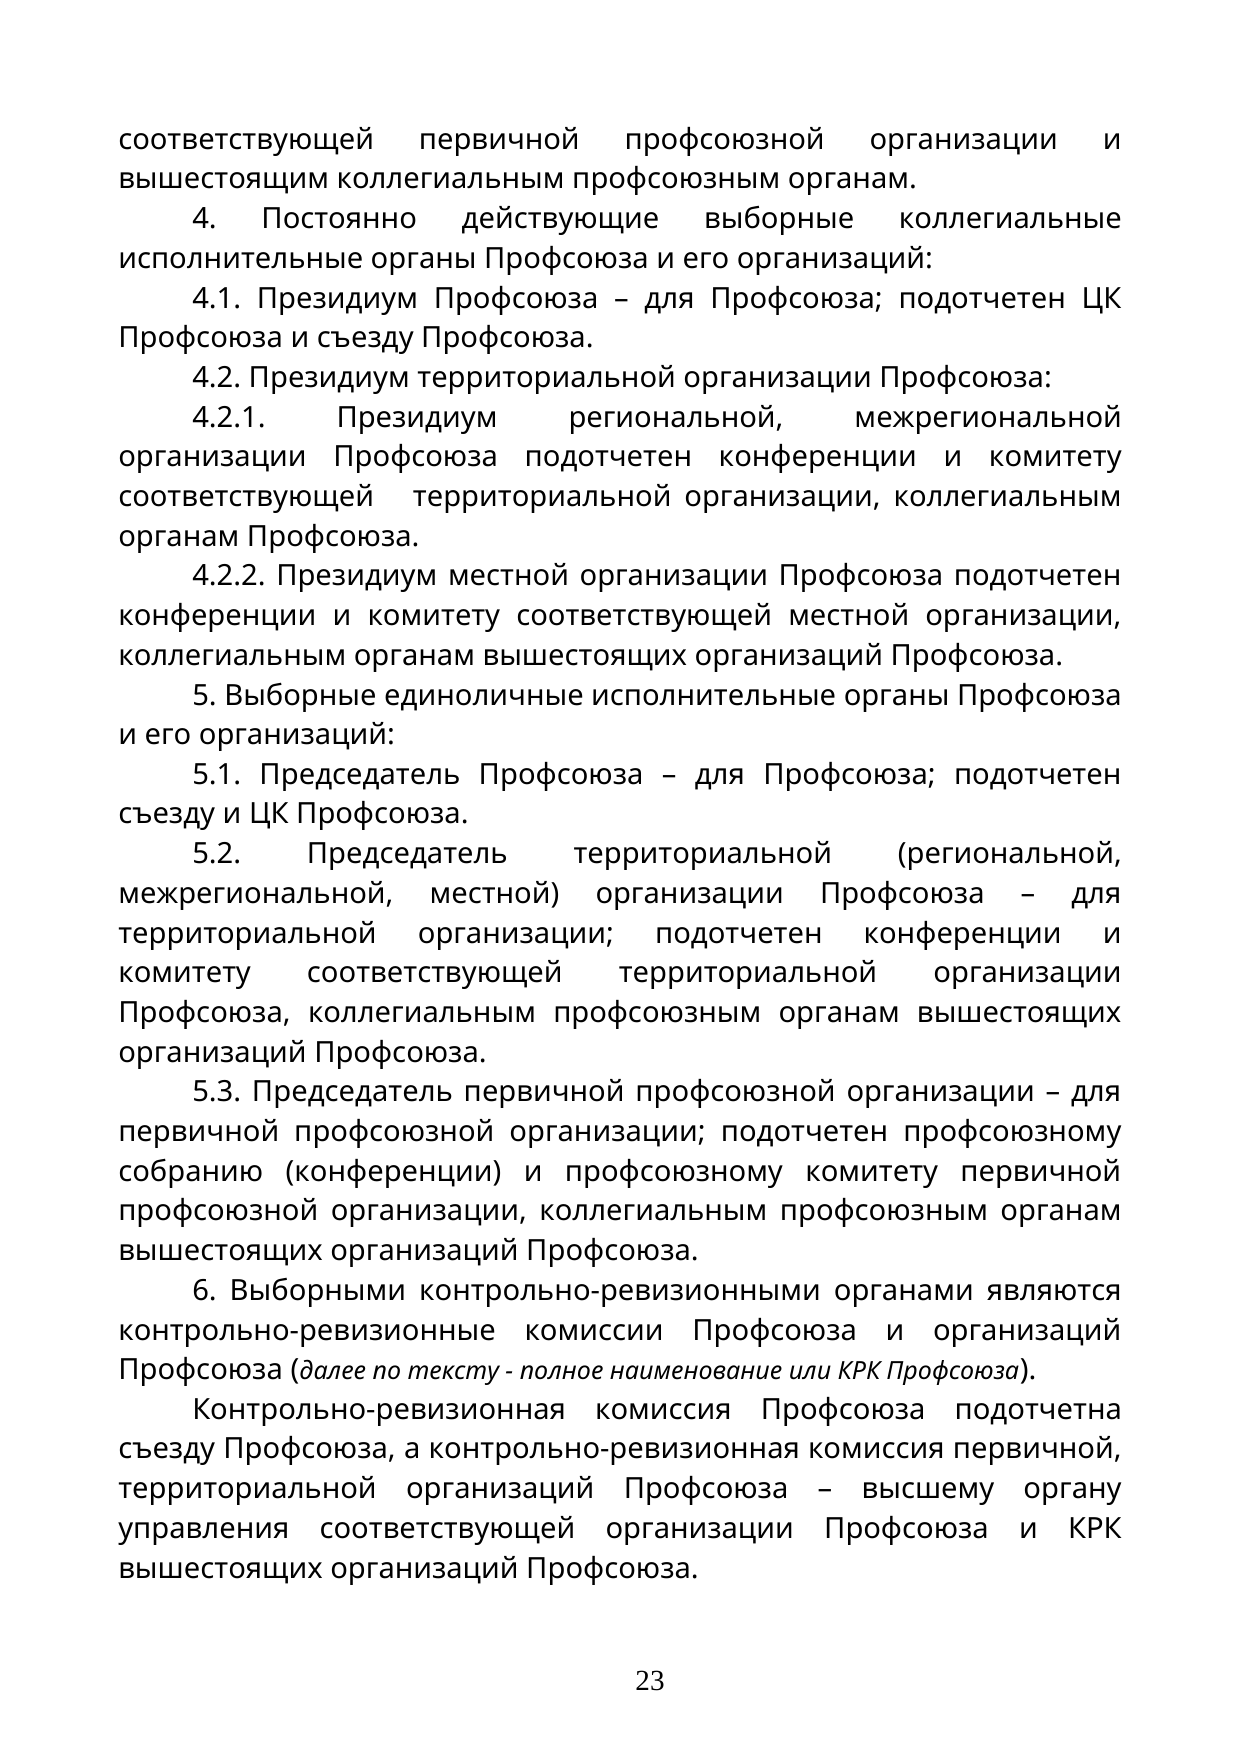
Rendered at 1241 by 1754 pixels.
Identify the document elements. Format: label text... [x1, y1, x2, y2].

text 4.2.1. Президиум региональной, межрегиональной организации Профсоюза подотчетен конференции и комитету соответствующей территориальной организации, коллегиальным органам Профсоюза. [118, 396, 1122, 555]
text 5. Выборные единоличные исполнительные органы Профсоюза и его организаций: [118, 674, 1122, 753]
text 4.2. Президиум территориальной организации Профсоюза: [118, 356, 1122, 396]
text 4.1. Президиум Профсоюза – для Профсоюза; подотчетен ЦК Профсоюза и съезду Профсоюза. [118, 277, 1122, 356]
text 4. Постоянно действующие выборные коллегиальные исполнительные органы Профсоюза и его организаций: [118, 197, 1122, 277]
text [118, 118, 1122, 197]
text 5.1. Председатель Профсоюза – для Профсоюза; подотчетен съезду и ЦК Профсоюза. [118, 753, 1122, 832]
text 5.2. Председатель территориальной (региональной, межрегиональной, местной) организации Профсоюза – для территориальной организации; подотчетен конференции и комитету соответствующей территориальной организации Профсоюза, коллегиальным профсоюзным органам вышестоящих организаций Профсоюза. [118, 832, 1122, 1071]
text 4.2.2. Президиум местной организации Профсоюза подотчетен конференции и комитету соответствующей местной организации, коллегиальным органам вышестоящих организаций Профсоюза. [118, 555, 1122, 674]
text 6. Выборными контрольно-ревизионными органами являются контрольно-ревизионные комиссии Профсоюза и организаций Профсоюза (далее по тексту - полное наименование или КРК Профсоюза). [118, 1269, 1122, 1388]
text Контрольно-ревизионная комиссия Профсоюза подотчетна съезду Профсоюза, а контрольно-ревизионная комиссия первичной, территориальной организаций Профсоюза – высшему органу управления соответствующей организации Профсоюза и КРК вышестоящих организаций Профсоюза. [118, 1388, 1122, 1587]
text 5.3. Председатель первичной профсоюзной организации – для первичной профсоюзной организации; подотчетен профсоюзному собранию (конференции) и профсоюзному комитету первичной профсоюзной организации, коллегиальным профсоюзным органам вышестоящих организаций Профсоюза. [118, 1071, 1122, 1269]
